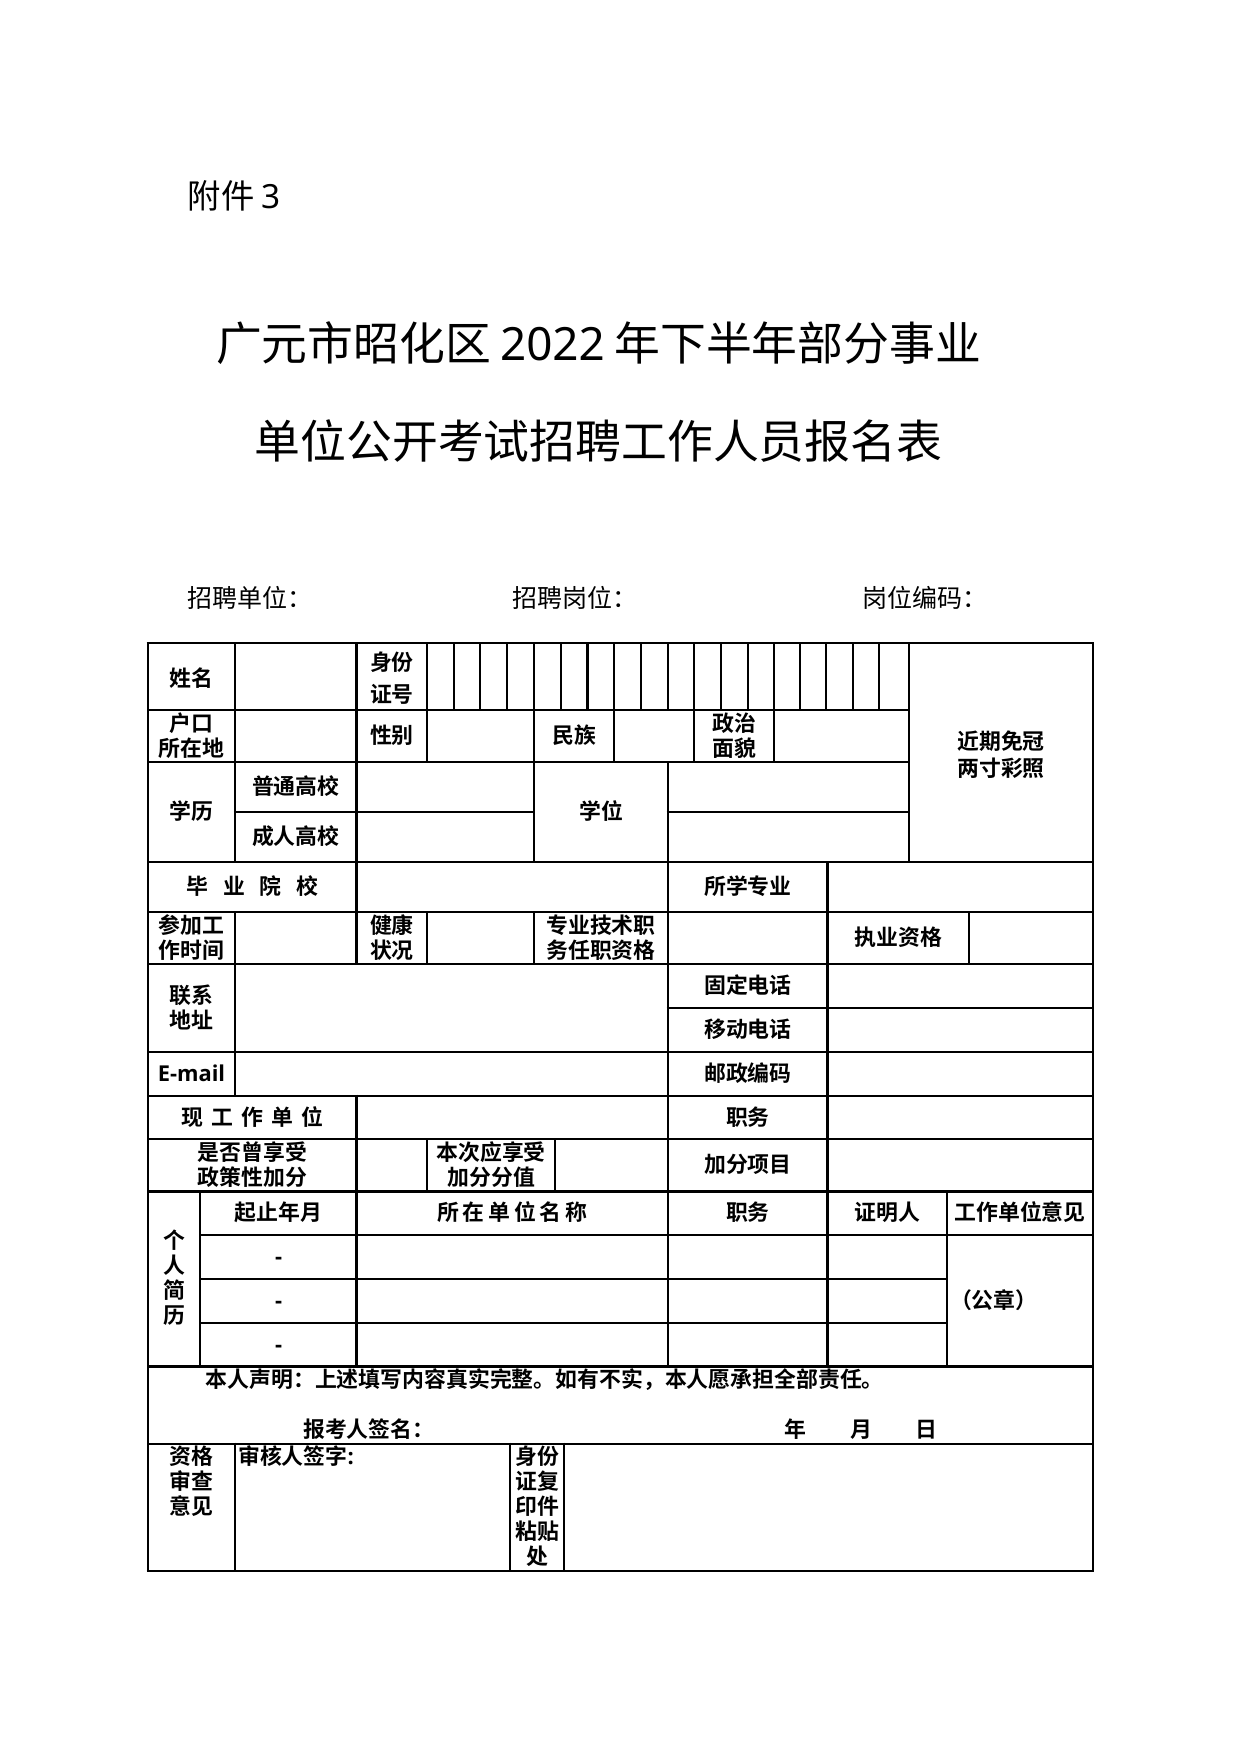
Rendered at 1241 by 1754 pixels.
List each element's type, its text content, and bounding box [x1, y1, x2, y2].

table_cell - [201, 1324, 355, 1365]
table_cell [556, 1140, 667, 1190]
table_cell 学历 [149, 763, 234, 861]
table_cell 普通高校 [236, 763, 355, 811]
table_cell [829, 863, 1092, 911]
table_header 近期免冠 两寸彩照 [910, 644, 1092, 861]
table_cell 职务 [669, 1097, 826, 1138]
table_header [508, 644, 533, 709]
table_cell 加分项目 [669, 1140, 826, 1190]
table_header 身份 证号 [358, 644, 426, 709]
table_cell 审核人签字: （单位盖章） 年 月 日 [236, 1445, 509, 1569]
table_cell [358, 813, 533, 861]
table_header [695, 644, 720, 709]
table_cell 资格 审查 意见 [149, 1445, 234, 1569]
table_cell - [201, 1236, 355, 1278]
table_header [801, 644, 825, 709]
table_cell 本人声明：上述填写内容真实完整。如有不实，本人愿承担全部责任。 报考人签名： 年 月 日 [149, 1368, 1092, 1442]
table_cell [236, 965, 667, 1051]
table_cell 职务 [669, 1193, 826, 1234]
table_cell [669, 1280, 826, 1322]
table_cell [358, 1097, 667, 1138]
table_cell 身份证复印件粘贴处 [511, 1445, 563, 1569]
table_header [535, 644, 560, 709]
table_header [428, 644, 453, 709]
table_cell [669, 1236, 826, 1278]
table_cell 毕业院校 [149, 863, 355, 911]
table_cell 成人高校 [236, 813, 355, 861]
table_cell 移动电话 [669, 1009, 826, 1051]
table_header [669, 644, 693, 709]
table_cell 户口 所在地 [149, 711, 234, 761]
table_cell E-mail [149, 1053, 234, 1094]
table_cell 性别 [358, 711, 426, 761]
table_cell 所学专业 [669, 863, 826, 911]
table_header 姓名 [149, 644, 234, 709]
table_cell [428, 711, 533, 761]
table_cell 联系 地址 [149, 965, 234, 1051]
table_header [642, 644, 667, 709]
table_cell [970, 913, 1092, 963]
table_cell [358, 1236, 667, 1278]
table_cell 证明人 [829, 1193, 946, 1234]
table_cell 是否曾享受 政策性加分 [149, 1140, 355, 1190]
table_cell 个 人 简 历 [149, 1193, 199, 1365]
table_cell 参加工 作时间 [149, 913, 234, 963]
table_cell [829, 1324, 946, 1365]
table_cell 健康 状况 [358, 913, 426, 963]
table_cell [358, 1324, 667, 1365]
table_cell [236, 1053, 667, 1094]
table_cell [428, 913, 533, 963]
table_cell [358, 763, 533, 811]
table_cell [358, 863, 667, 911]
table_cell （公章） [948, 1236, 1092, 1365]
table_header [481, 644, 506, 709]
table_cell 执业资格 [829, 913, 968, 963]
table_header [455, 644, 479, 709]
table_cell [236, 711, 355, 761]
table_header [722, 644, 747, 709]
text 广元市昭化区2022年下半年部分事业 [187, 292, 1009, 389]
table_cell 所在单位名称 [358, 1193, 667, 1234]
table_cell 工作单位意见 [948, 1193, 1092, 1234]
table_cell [565, 1445, 1092, 1569]
table_cell 学位 [535, 763, 667, 861]
table_cell [358, 1140, 426, 1190]
table_cell 本次应享受加分分值 [428, 1140, 554, 1190]
table_cell 起止年月 [201, 1193, 355, 1234]
table_header [775, 644, 799, 709]
table_header [854, 644, 878, 709]
table_cell 现工作单位 [149, 1097, 355, 1138]
table_header [880, 644, 908, 709]
table_cell [669, 913, 826, 963]
table_cell [829, 1053, 1092, 1094]
table_cell [829, 1280, 946, 1322]
table_cell - [201, 1280, 355, 1322]
table_cell 固定电话 [669, 965, 826, 1007]
text 招聘单位： 招聘岗位： 岗位编码： [187, 564, 1053, 629]
table_header [236, 644, 355, 709]
table_cell [669, 813, 908, 861]
table_cell 民族 [535, 711, 613, 761]
table_cell [358, 1280, 667, 1322]
table_cell [236, 913, 355, 963]
table_cell [615, 711, 693, 761]
table_cell [829, 1236, 946, 1278]
table_header [749, 644, 773, 709]
table_header [827, 644, 852, 709]
table_cell 专业技术职务任职资格 [535, 913, 667, 963]
table_cell [669, 1324, 826, 1365]
text 附件3 [187, 162, 1053, 227]
table_cell [829, 1097, 1092, 1138]
table_header [562, 644, 586, 709]
table_cell [829, 1140, 1092, 1190]
table_cell [775, 711, 908, 761]
table_cell 邮政编码 [669, 1053, 826, 1094]
table_cell 政治 面貌 [695, 711, 773, 761]
table_cell [829, 965, 1092, 1007]
table_header [589, 644, 613, 709]
table_cell [669, 763, 908, 811]
table_cell [829, 1009, 1092, 1051]
table_header [615, 644, 640, 709]
text 单位公开考试招聘工作人员报名表 [187, 389, 1009, 487]
